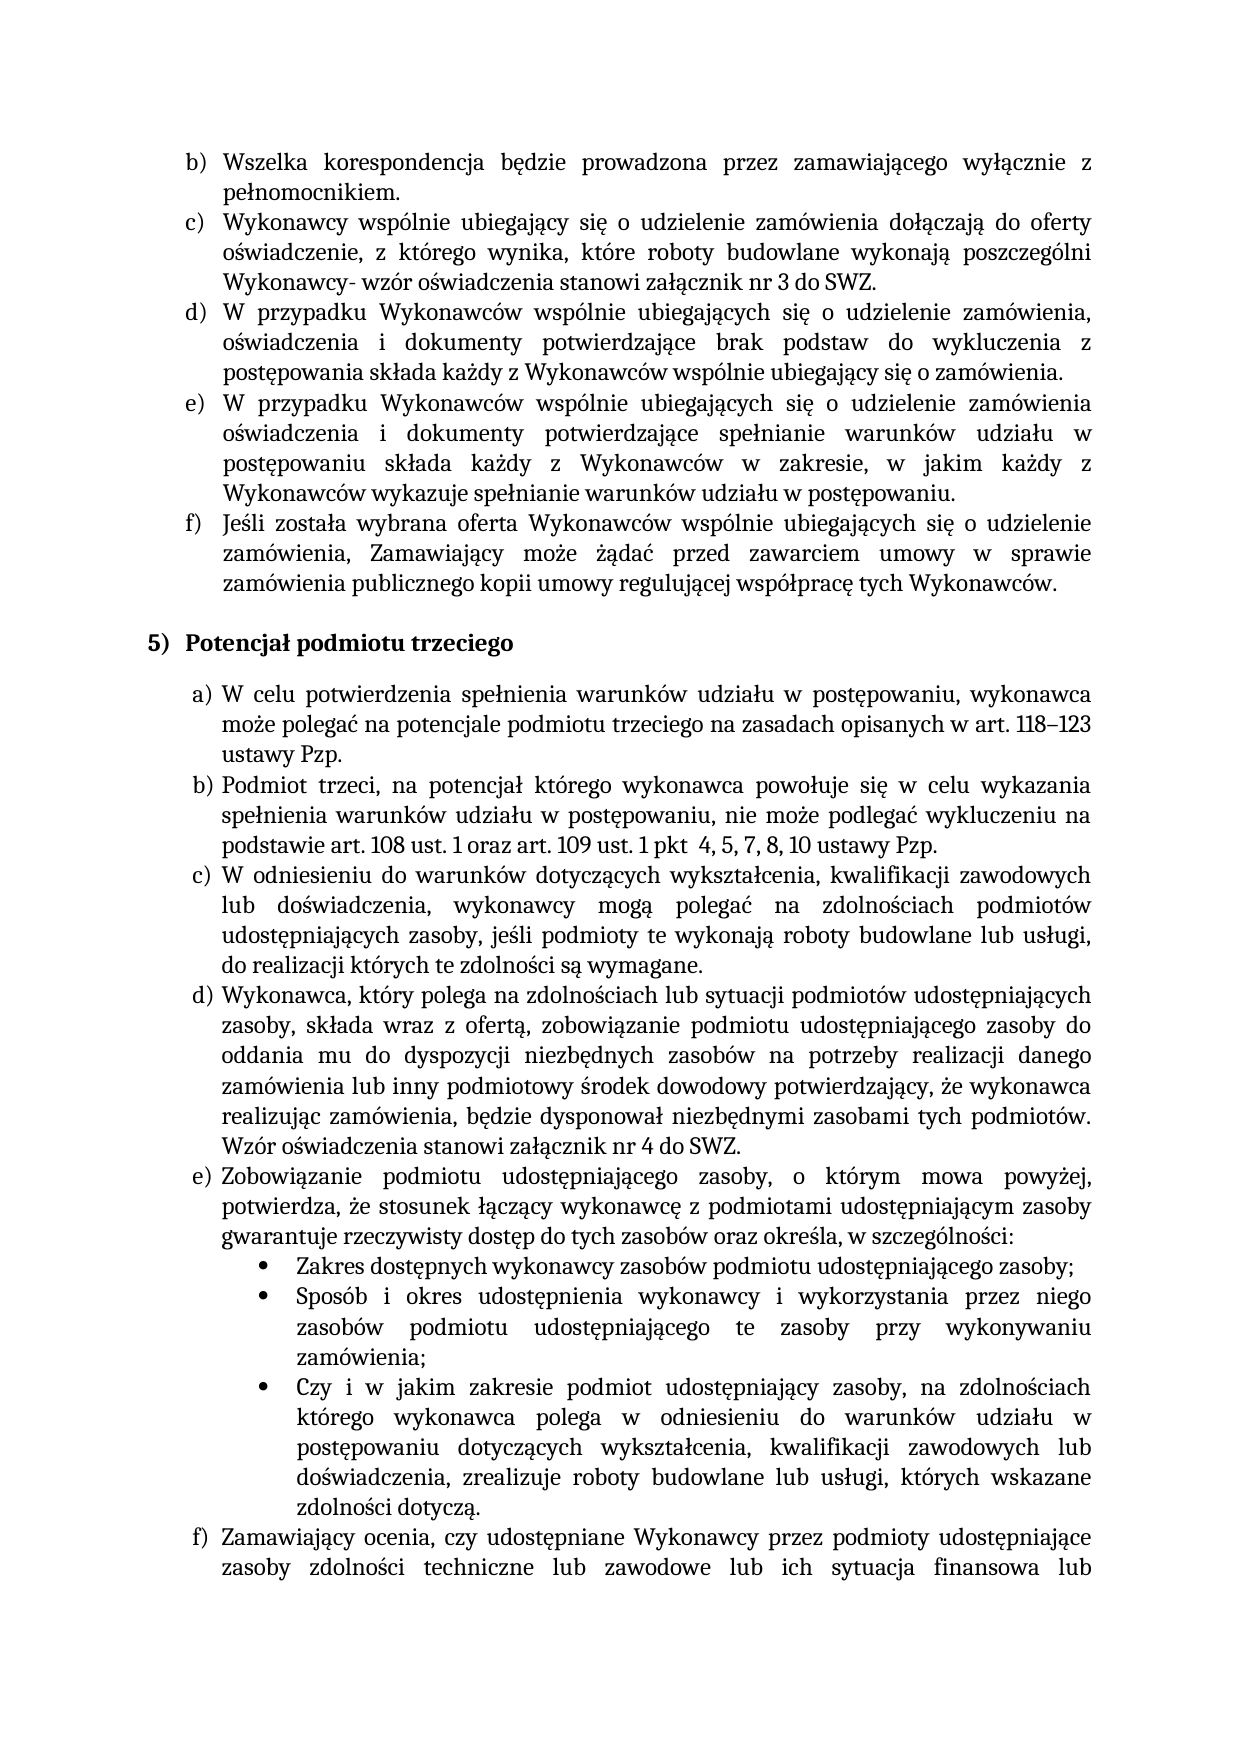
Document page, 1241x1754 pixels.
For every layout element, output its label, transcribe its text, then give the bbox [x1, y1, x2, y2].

list Podmiot trzeci, na potencjał którego wykonawca powołuje się w celu wykazania spełnienia warunków udziału w postępowaniu, nie może podlegać wykluczeniu na podstawie art. 108 ust. 1 oraz art. 109 ust. 1 pkt 4, 5, 7, 8, 10 ustawy Pzp. [192, 771, 1093, 859]
list W odniesieniu do warunków dotyczących wykształcenia, kwalifikacji zawodowych lub doświadczenia, wykonawcy mogą polegać na zdolnościach podmiotów udostępniających zasoby, jeśli podmioty te wykonają roboty budowlane lub usługi, do realizacji których te zdolności są wymagane. [192, 861, 1093, 980]
list Wykonawca, który polega na zdolnościach lub sytuacji podmiotów udostępniających zasoby, składa wraz z ofertą, zobowiązanie podmiotu udostępniającego zasoby do oddania mu do dyspozycji niezbędnych zasobów na potrzeby realizacji danego zamówienia lub inny podmiotowy środek dowodowy potwierdzający, że wykonawca realizując zamówienia, będzie dysponował niezbędnymi zasobami tych podmiotów. Wzór oświadczenia stanowi załącznik nr 4 do SWZ. [192, 981, 1093, 1161]
list Czy i w jakim zakresie podmiot udostępniający zasoby, na zdolnościach którego wykonawca polega w odniesieniu do warunków udziału w postępowaniu dotyczących wykształcenia, kwalifikacji zawodowych lub doświadczenia, zrealizuje roboty budowlane lub usługi, których wskazane zdolności dotyczą. [259, 1373, 1093, 1522]
list W przypadku Wykonawców wspólnie ubiegających się o udzielenie zamówienia oświadczenia i dokumenty potwierdzające spełnianie warunków udziału w postępowaniu składa każdy z Wykonawców w zakresie, w jakim każdy z Wykonawców wykazuje spełnianie warunków udziału w postępowaniu. [185, 388, 1093, 507]
list W celu potwierdzenia spełnienia warunków udziału w postępowaniu, wykonawca może polegać na potencjale podmiotu trzeciego na zasadach opisanych w art. 118–123 ustawy Pzp. [192, 680, 1093, 769]
list Sposób i okres udostępnienia wykonawcy i wykorzystania przez niego zasobów podmiotu udostępniającego te zasoby przy wykonywaniu zamówienia; [259, 1282, 1093, 1371]
list Wszelka korespondencja będzie prowadzona przez zamawiającego wyłącznie z pełnomocnikiem. [185, 148, 1093, 206]
list Potencjał podmiotu trzeciego [148, 629, 1093, 658]
list Jeśli została wybrana oferta Wykonawców wspólnie ubiegających się o udzielenie zamówienia, Zamawiający może żądać przed zawarciem umowy w sprawie zamówienia publicznego kopii umowy regulującej współpracę tych Wykonawców. [185, 509, 1093, 598]
list W przypadku Wykonawców wspólnie ubiegających się o udzielenie zamówienia, oświadczenia i dokumenty potwierdzające brak podstaw do wykluczenia z postępowania składa każdy z Wykonawców wspólnie ubiegający się o zamówienia. [185, 298, 1093, 387]
list Wykonawcy wspólnie ubiegający się o udzielenie zamówienia dołączają do oferty oświadczenie, z którego wynika, które roboty budowlane wykonają poszczególni Wykonawcy- wzór oświadczenia stanowi załącznik nr 3 do SWZ. [185, 208, 1093, 297]
list Zakres dostępnych wykonawcy zasobów podmiotu udostępniającego zasoby; [259, 1252, 1093, 1281]
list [192, 1523, 1093, 1582]
list Zobowiązanie podmiotu udostępniającego zasoby, o którym mowa powyżej, potwierdza, że stosunek łączący wykonawcę z podmiotami udostępniającym zasoby gwarantuje rzeczywisty dostęp do tych zasobów oraz określa, w szczególności: [192, 1162, 1093, 1251]
